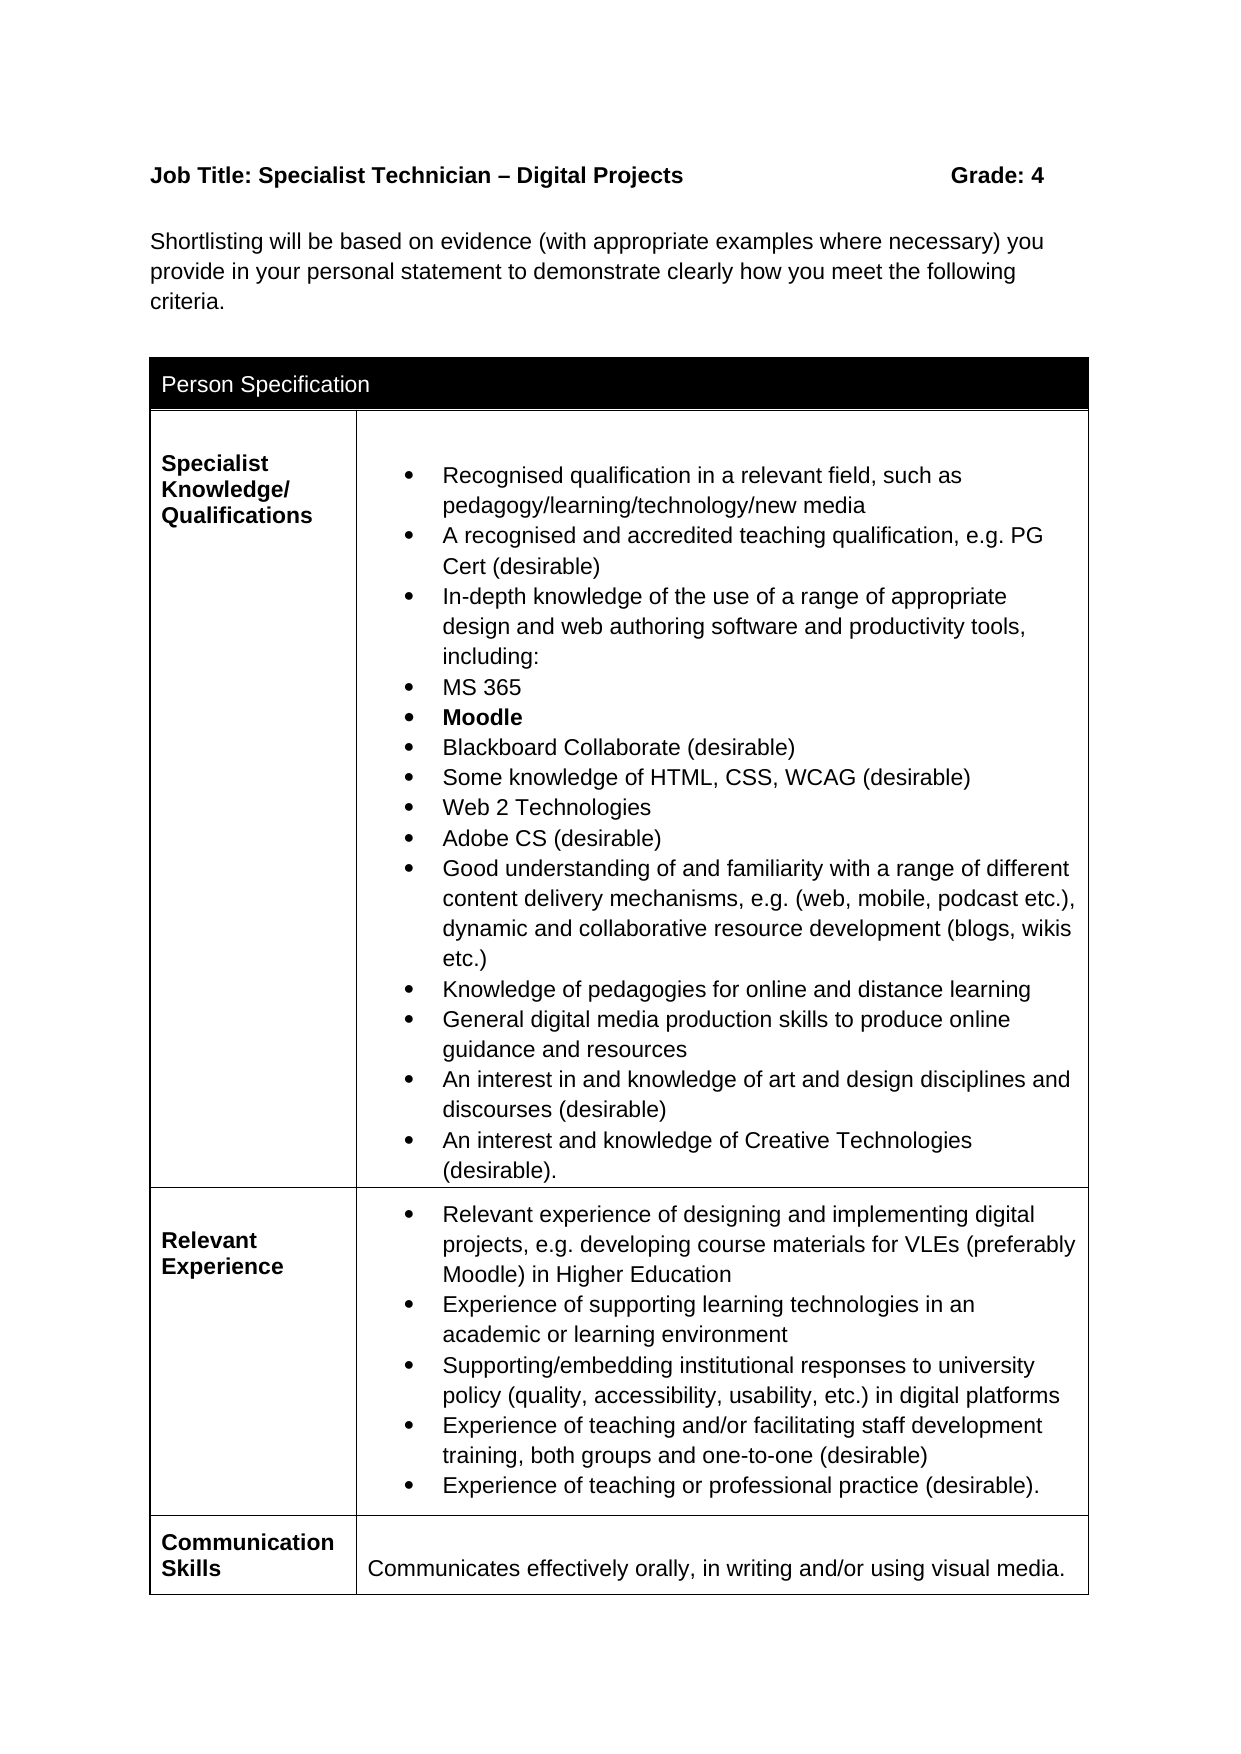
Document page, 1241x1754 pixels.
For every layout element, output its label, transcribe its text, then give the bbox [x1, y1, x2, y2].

text Shortlisting will be based on evidence (with appropriate examples where necessary) you provide in your personal statement to demonstrate clearly how you meet the following criteria. [150, 228, 1090, 314]
table_cell Recognised qualification in a relevant field, such as pedagogy/learning/technology/new media A recognised and accredited teaching qualification, e.g. PG Cert (desirable) In-depth knowledge of the use of a range of appropriate design and web authoring software and productivity tools, including: MS 365 Moodle Blackboard Collaborate (desirable) Some knowledge of HTML, CSS, WCAG (desirable) Web 2 Technologies Adobe CS (desirable) Good understanding of and familiarity with a range of different content delivery mechanisms, e.g. (web, mobile, podcast etc.), dynamic and collaborative resource development (blogs, wikis etc.) Knowledge of pedagogies for online and distance learning General digital media production skills to produce online guidance and resources An interest in and knowledge of art and design disciplines and discourses (desirable) An interest and knowledge of Creative Technologies (desirable). [357, 411, 1088, 1187]
table_cell Specialist Knowledge/ Qualifications [151, 411, 356, 1187]
table_cell Relevant Experience [151, 1188, 356, 1515]
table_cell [151, 1516, 356, 1594]
text Job Title: Specialist Technician – Digital Projects Grade: 4 [150, 162, 1090, 189]
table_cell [357, 1516, 1088, 1594]
table_cell Relevant experience of designing and implementing digital projects, e.g. developing course materials for VLEs (preferably Moodle) in Higher Education Experience of supporting learning technologies in an academic or learning environment Supporting/embedding institutional responses to university policy (quality, accessibility, usability, etc.) in digital platforms Experience of teaching and/or facilitating staff development training, both groups and one-to-one (desirable) Experience of teaching or professional practice (desirable). [357, 1188, 1088, 1515]
table_header Person Specification [151, 358, 1088, 409]
